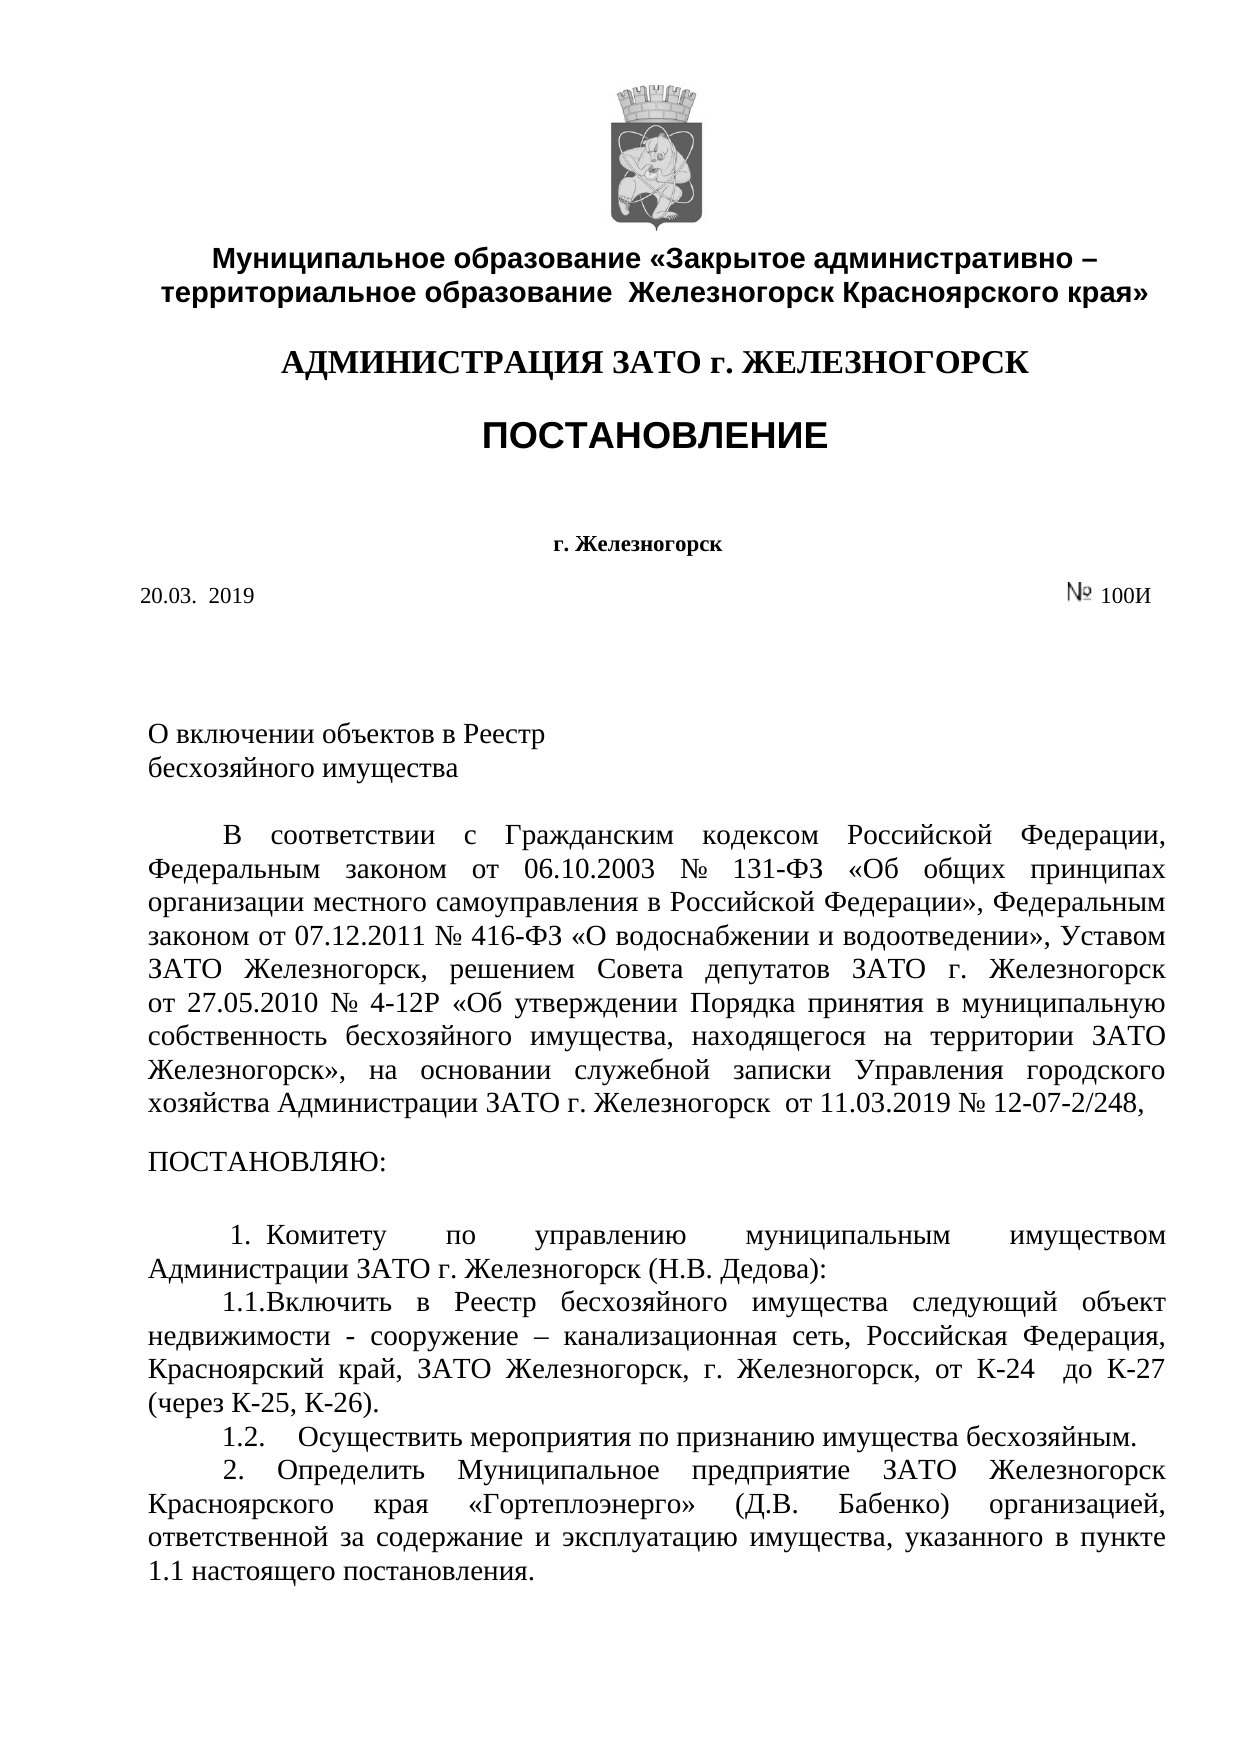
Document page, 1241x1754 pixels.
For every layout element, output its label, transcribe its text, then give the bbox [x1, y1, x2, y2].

subtitle О включении объектов в Реестр [148, 717, 1167, 750]
subtitle ПОСТАНОВЛЯЮ: [148, 1144, 1167, 1178]
text 2. Определить Муниципальное предприятие ЗАТО Железногорск Красноярского края «Гортеплоэнерго» (Д.В. Бабенко) организацией, ответственной за содержание и эксплуатацию имущества, указанного в пункте 1.1 настоящего постановления. [148, 1452, 1167, 1586]
text В соответствии с Гражданским кодексом Российской Федерации, Федеральным законом от 06.10.2003 № 131-ФЗ «Об общих принципах организации местного самоуправления в Российской Федерации», Федеральным законом от 07.12.2011 № 416-ФЗ «О водоснабжении и водоотведении», Уставом ЗАТО Железногорск, решением Совета депутатов ЗАТО г. Железногорск от 27.05.2010 № 4-12Р «Об утверждении Порядка принятия в муниципальную собственность бесхозяйного имущества, находящегося на территории ЗАТО Железногорск», на основании служебной записки Управления городского хозяйства Администрации ЗАТО г. Железногорск от 11.03.2019 № 12-07-2/248, [148, 817, 1167, 1119]
text бесхозяйного имущества [148, 750, 1167, 784]
list Включить в Реестр бесхозяйного имущества следующий объект недвижимости - сооружение – канализационная сеть, Российская Федерация, Красноярский край, ЗАТО Железногорск, г. Железногорск, от К-24 до К-27 (через К-25, К-26). [148, 1284, 1167, 1419]
list Осуществить мероприятия по признанию имущества бесхозяйным. [148, 1419, 1167, 1452]
list Комитету по управлению муниципальным имуществом Администрации ЗАТО г. Железногорск (Н.В. Дедова): [148, 1217, 1167, 1284]
